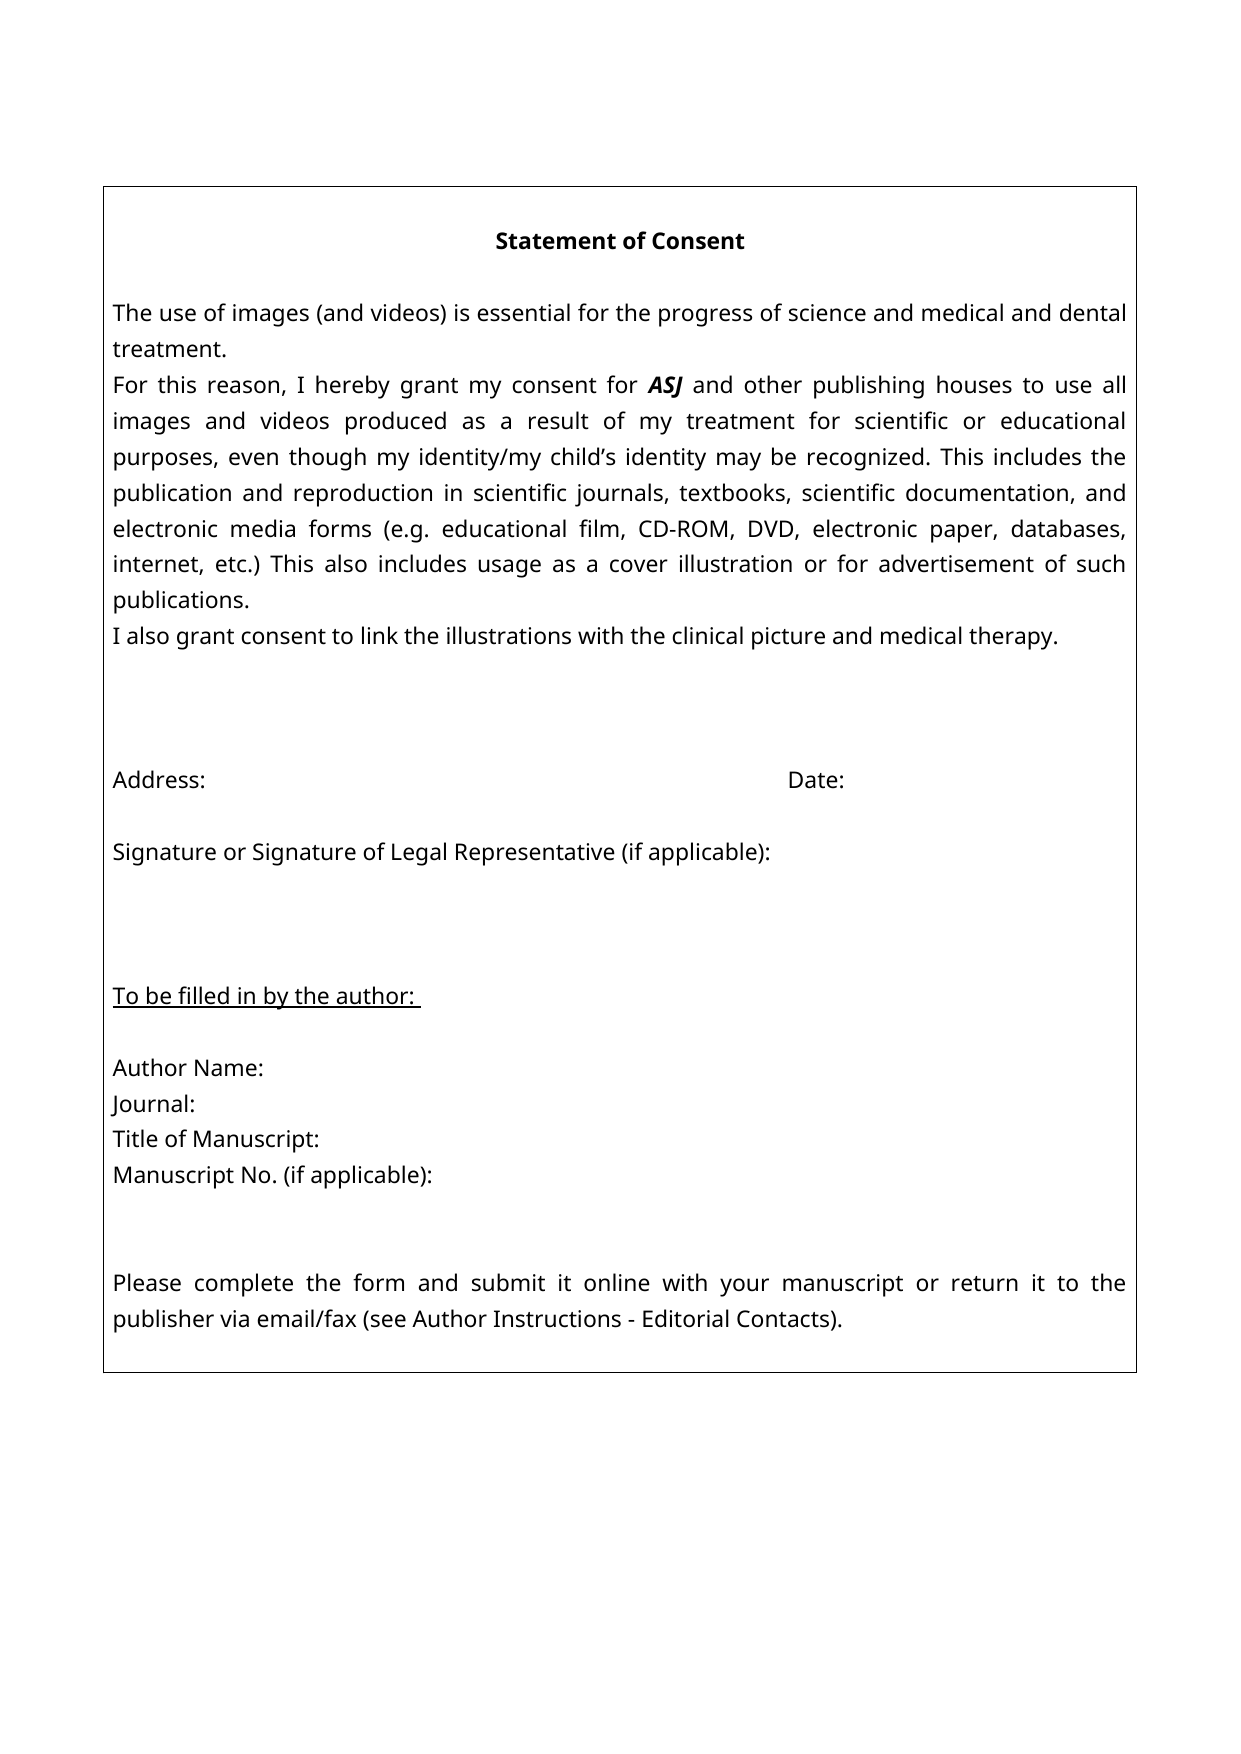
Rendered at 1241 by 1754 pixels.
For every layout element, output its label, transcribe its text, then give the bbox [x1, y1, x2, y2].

text Author Name: [104, 1048, 1136, 1083]
text Address: Date: [104, 761, 1136, 795]
text The use of images (and videos) is essential for the progress of science and medical and dental treatment. [104, 294, 1136, 364]
text I also grant consent to link the illustrations with the clinical picture and medical therapy. [104, 617, 1136, 652]
text For this reason, I hereby grant my consent for ASJ and other publishing houses to use all images and videos produced as a result of my treatment for scientific or educational purposes, even though my identity/my child’s identity may be recognized. This includes the publication and reproduction in scientific journals, textbooks, scientific documentation, and electronic media forms (e.g. educational film, CD-ROM, DVD, electronic paper, databases, internet, etc.) This also includes usage as a cover illustration or for advertisement of such publications. [104, 366, 1136, 616]
text Manuscript No. (if applicable): [104, 1156, 1136, 1191]
text To be filled in by the author: [104, 977, 1136, 1011]
text Journal: [104, 1084, 1136, 1119]
text Signature or Signature of Legal Representative (if applicable): [104, 833, 1136, 867]
text Statement of Consent [104, 222, 1136, 256]
text Title of Manuscript: [104, 1120, 1136, 1155]
text Please complete the form and submit it online with your manuscript or return it to the publisher via email/fax (see Author Instructions - Editorial Contacts). [104, 1264, 1136, 1334]
